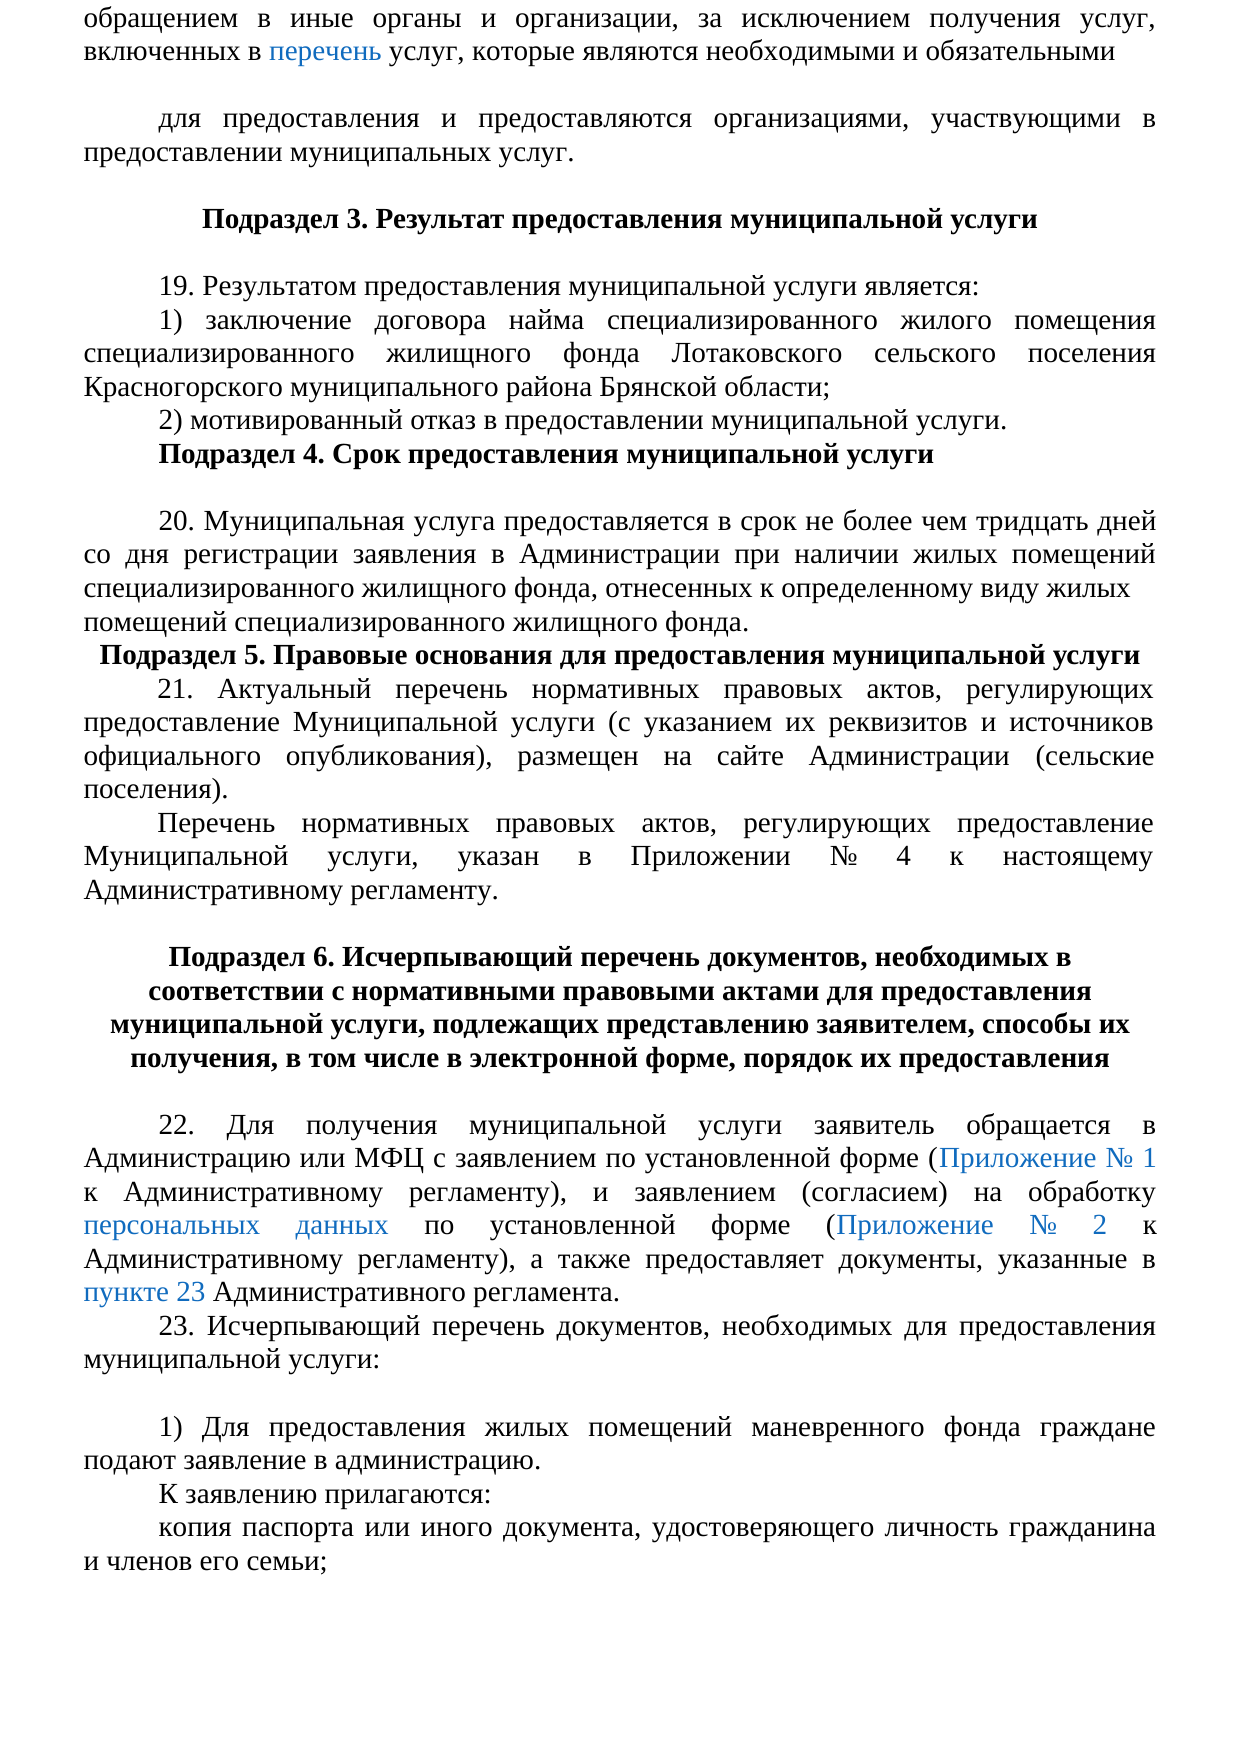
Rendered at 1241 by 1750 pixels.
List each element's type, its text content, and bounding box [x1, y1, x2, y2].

text 20. Муниципальная услуга предоставляется в срок не более чем тридцать дней со дня регистрации заявления в Администрации при наличии жилых помещений специализированного жилищного фонда, отнесенных к определенному виду жилых [83, 503, 1157, 604]
text К заявлению прилагаются: [83, 1476, 1157, 1509]
text Перечень нормативных правовых актов, регулирующих предоставление Муниципальной услуги, указан в Приложении № 4 к настоящему Административному регламенту. [83, 805, 1154, 906]
text помещений специализированного жилищного фонда. [83, 604, 1157, 637]
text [83, 0, 1157, 67]
subtitle Подраздел 6. Исчерпывающий перечень документов, необходимых в соответствии с нормативными правовыми актами для предоставления муниципальной услуги, подлежащих представлению заявителем, способы их получения, в том числе в электронной форме, порядок их предоставления [83, 939, 1157, 1073]
subtitle Подраздел 5. Правовые основания для предоставления муниципальной услуги [83, 637, 1157, 671]
text копия паспорта или иного документа, удостоверяющего личность гражданина и членов его семьи; [83, 1509, 1157, 1576]
text 1) Для предоставления жилых помещений маневренного фонда граждане подают заявление в администрацию. [83, 1409, 1157, 1476]
text 22. Для получения муниципальной услуги заявитель обращается в Администрацию или МФЦ с заявлением по установленной форме (Приложение № 1 к Административному регламенту), и заявлением (согласием) на обработку персональных данных по установленной форме (Приложение № 2 к Административному регламенту), а также предоставляет документы, указанные в пункте 23 Административного регламента. [83, 1107, 1157, 1308]
subtitle Подраздел 4. Срок предоставления муниципальной услуги [83, 436, 1157, 469]
text 1) заключение договора найма специализированного жилого помещения специализированного жилищного фонда Лотаковского сельского поселения Красногорского муниципального района Брянской области; [83, 302, 1157, 402]
text 2) мотивированный отказ в предоставлении муниципальной услуги. [83, 402, 1157, 436]
text 19. Результатом предоставления муниципальной услуги является: [83, 268, 1157, 302]
text 23. Исчерпывающий перечень документов, необходимых для предоставления муниципальной услуги: [83, 1308, 1157, 1375]
text 21. Актуальный перечень нормативных правовых актов, регулирующих предоставление Муниципальной услуги (с указанием их реквизитов и источников официального опубликования), размещен на сайте Администрации (сельские поселения). [83, 671, 1154, 805]
subtitle Подраздел 3. Результат предоставления муниципальной услуги [83, 201, 1157, 235]
text для предоставления и предоставляются организациями, участвующими в предоставлении муниципальных услуг. [83, 101, 1157, 168]
